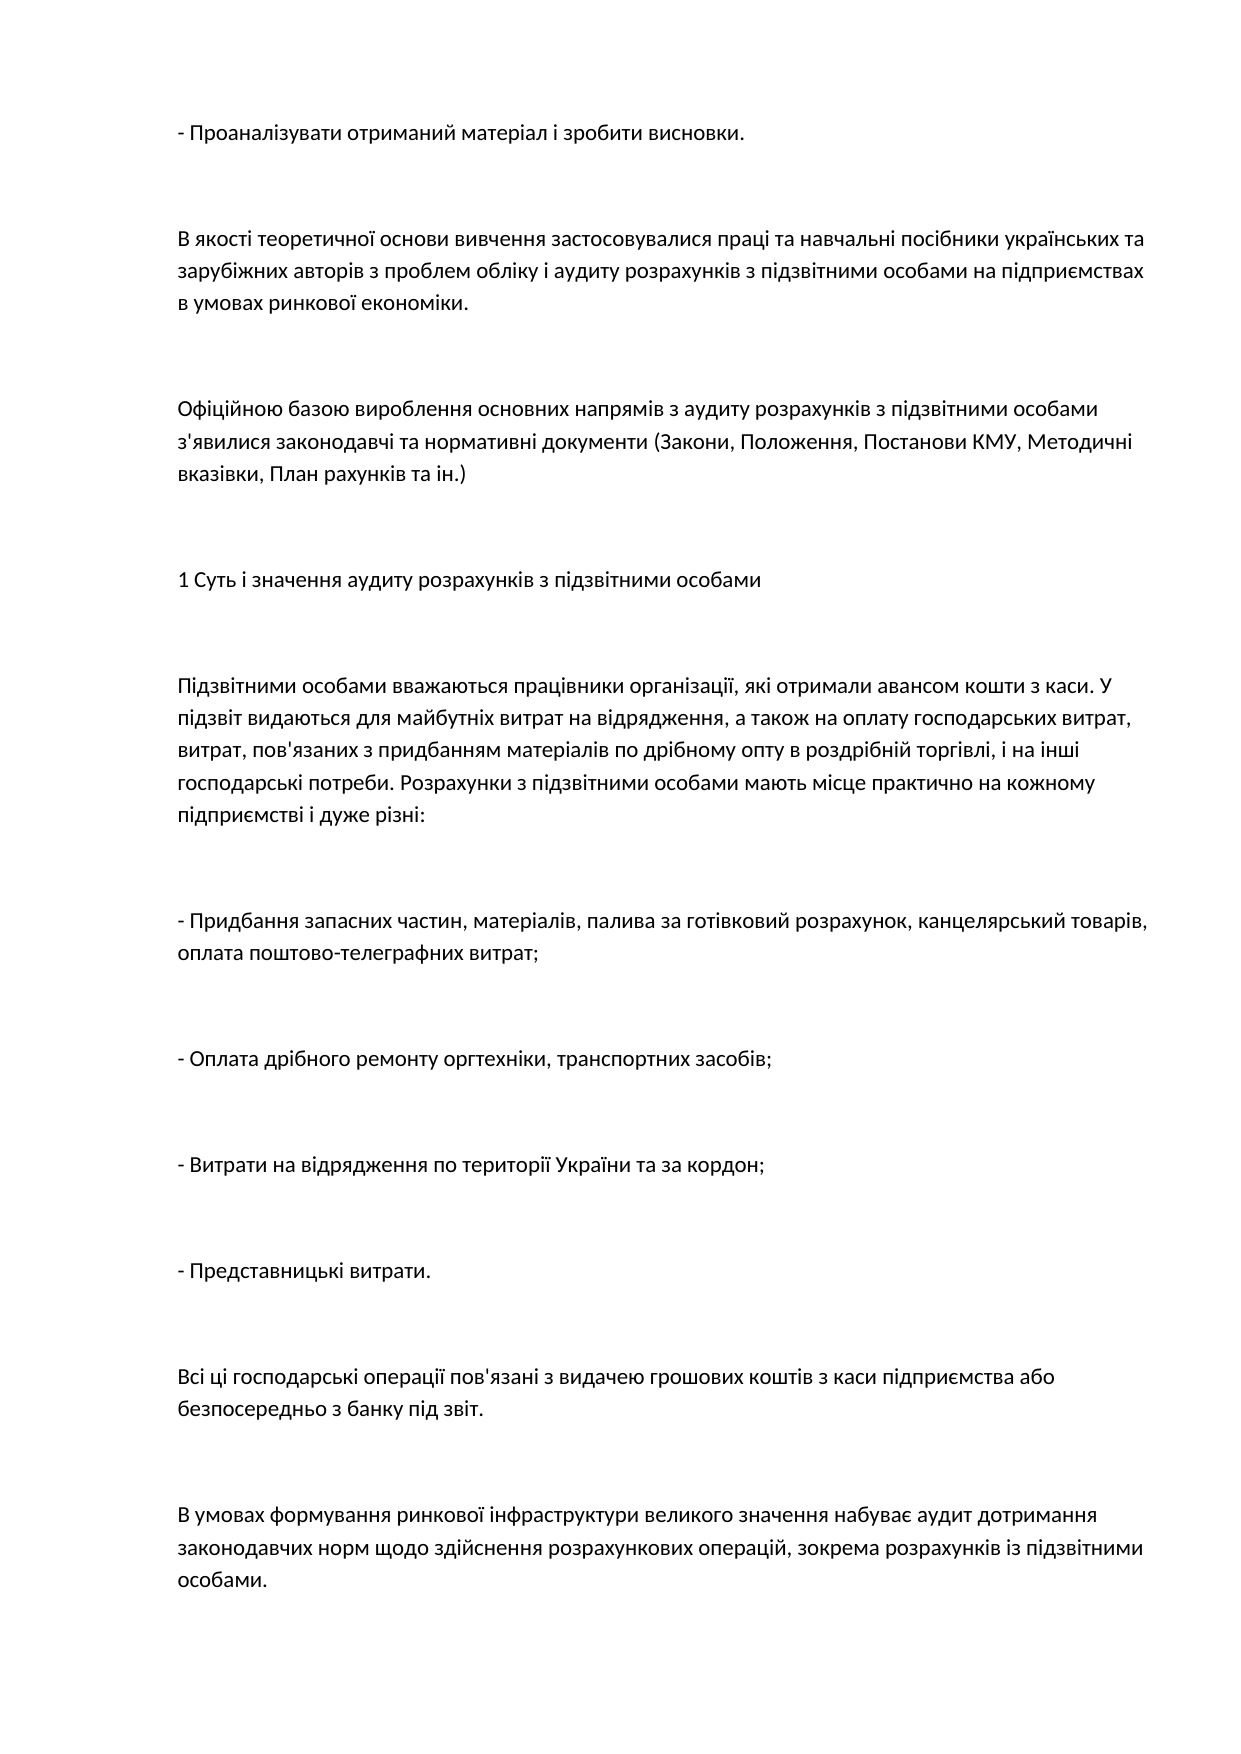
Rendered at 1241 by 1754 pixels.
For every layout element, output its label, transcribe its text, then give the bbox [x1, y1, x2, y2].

text - Представницькі витрати. [177, 1256, 1152, 1284]
text Всі ці господарські операції пов'язані з видачею грошових коштів з каси підприємства або безпосередньо з банку під звіт. [177, 1362, 1152, 1422]
text В умовах формування ринкової інфраструктури великого значення набуває аудит дотримання законодавчих норм щодо здійснення розрахункових операцій, зокрема розрахунків із підзвітними особами. [177, 1500, 1152, 1593]
text - Проаналізувати отриманий матеріал і зробити висновки. [177, 118, 1152, 146]
text Підзвітними особами вважаються працівники організації, які отримали авансом кошти з каси. У підзвіт видаються для майбутніх витрат на відрядження, а також на оплату господарських витрат, витрат, пов'язаних з придбанням матеріалів по дрібному опту в роздрібній торгівлі, і на інші господарські потреби. Розрахунки з підзвітними особами мають місце практично на кожному підприємстві і дуже різні: [177, 671, 1152, 828]
text - Оплата дрібного ремонту оргтехніки, транспортних засобів; [177, 1044, 1152, 1072]
text - Придбання запасних частин, матеріалів, палива за готівковий розрахунок, канцелярський товарів, оплата поштово-телеграфних витрат; [177, 906, 1152, 966]
text 1 Суть і значення аудиту розрахунків з підзвітними особами [177, 565, 1152, 593]
text Офіційною базою вироблення основних напрямів з аудиту розрахунків з підзвітними особами з'явилися законодавчі та нормативні документи (Закони, Положення, Постанови КМУ, Методичні вказівки, План рахунків та ін.) [177, 394, 1152, 487]
text - Витрати на відрядження по території України та за кордон; [177, 1150, 1152, 1178]
text В якості теоретичної основи вивчення застосовувалися праці та навчальні посібники українських та зарубіжних авторів з проблем обліку і аудиту розрахунків з підзвітними особами на підприємствах в умовах ринкової економіки. [177, 224, 1152, 317]
